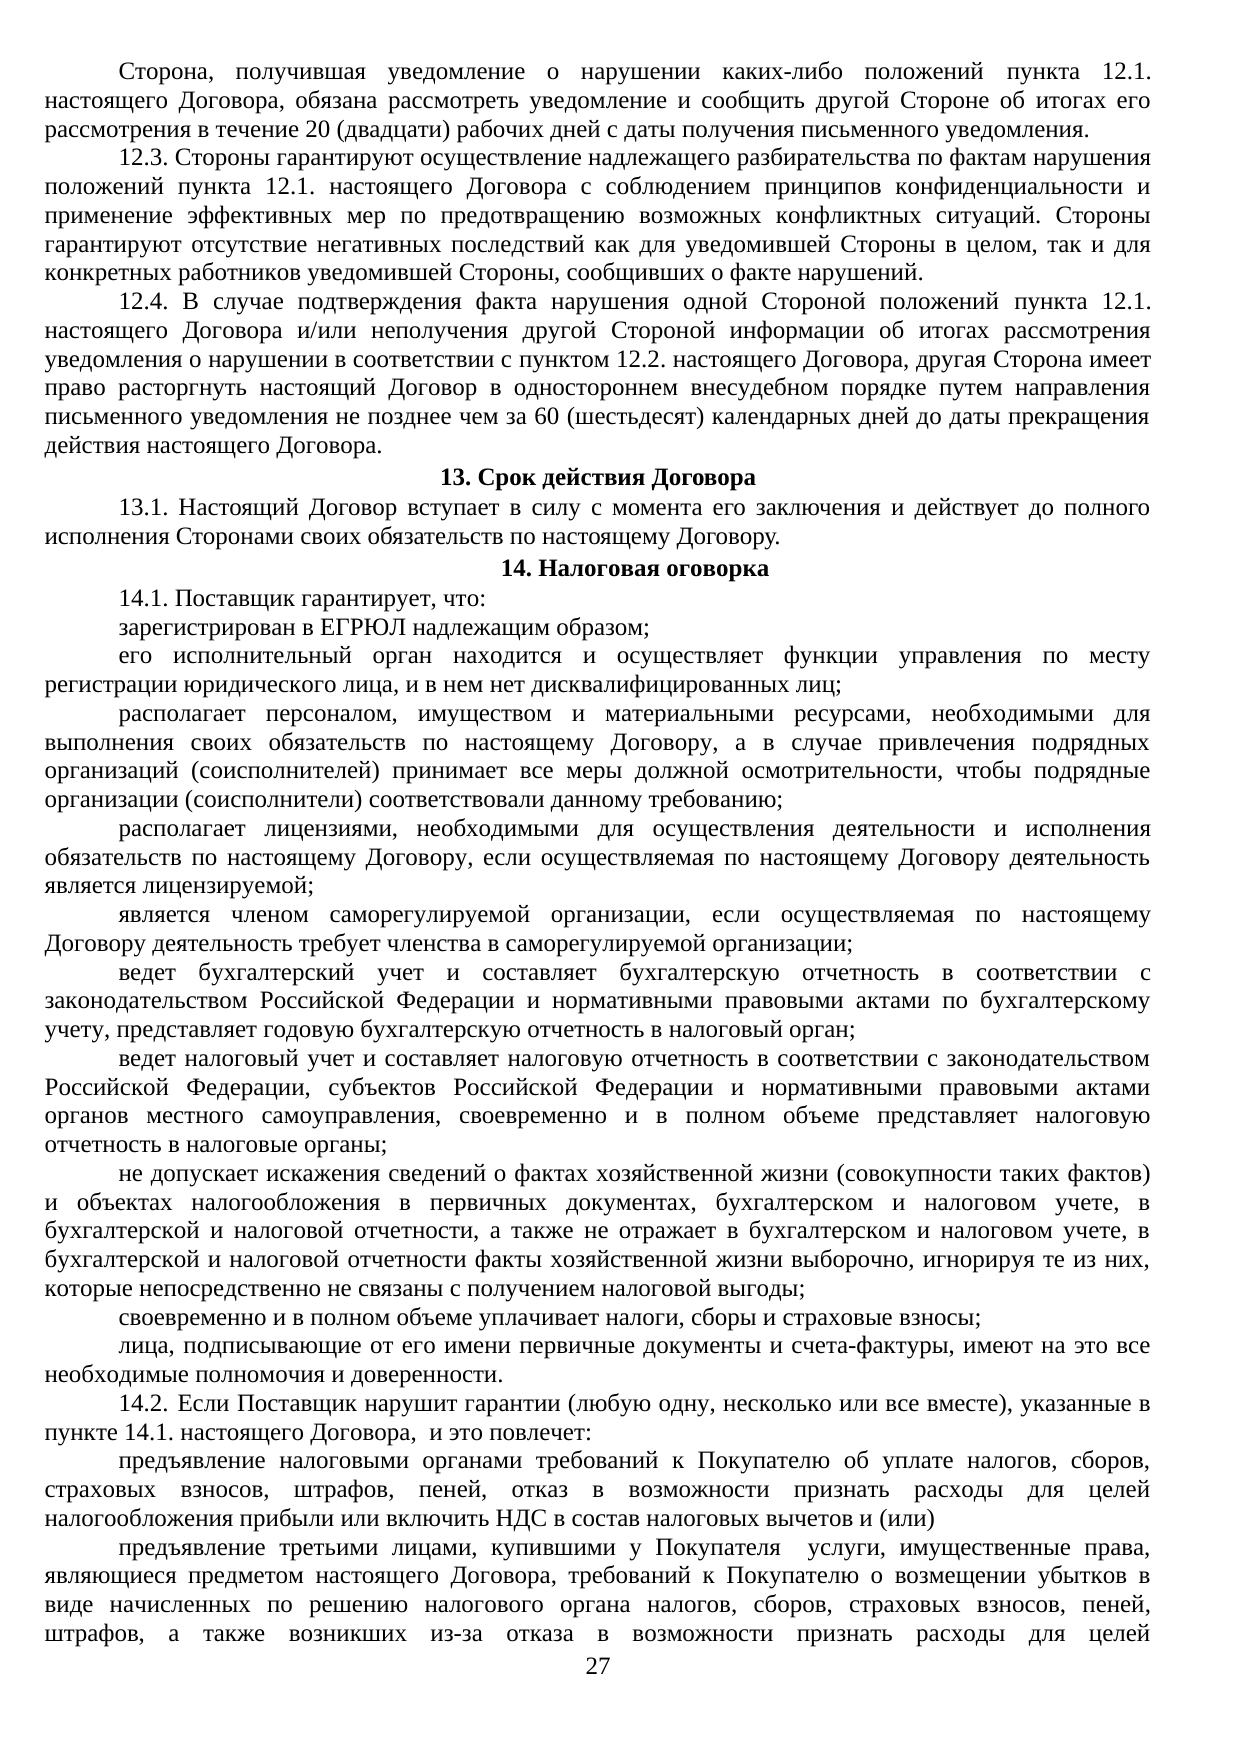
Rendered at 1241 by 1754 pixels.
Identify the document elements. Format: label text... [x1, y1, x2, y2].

text лица, подписывающие от его имени первичные документы и счета-фактуры, имеют на это все необходимые полномочия и доверенности. [44, 1330, 1152, 1388]
text предъявление налоговыми органами требований к Покупателю об уплате налогов, сборов, страховых взносов, штрафов, пеней, отказ в возможности признать расходы для целей налогообложения прибыли или включить НДС в состав налоговых вычетов и (или) [44, 1445, 1152, 1532]
text 13. Срок действия Договора [44, 459, 1152, 492]
text 14.2. Если Поставщик нарушит гарантии (любую одну, несколько или все вместе), указанные в пункте 14.1. настоящего Договора, и это повлечет: [44, 1388, 1152, 1445]
text своевременно и в полном объеме уплачивает налоги, сборы и страховые взносы; [44, 1302, 1152, 1330]
text располагает персоналом, имуществом и материальными ресурсами, необходимыми для выполнения своих обязательств по настоящему Договору, а в случае привлечения подрядных организаций (соисполнителей) принимает все меры должной осмотрительности, чтобы подрядные организации (соисполнители) соответствовали данному требованию; [44, 698, 1152, 813]
text его исполнительный орган находится и осуществляет функции управления по месту регистрации юридического лица, и в нем нет дисквалифицированных лиц; [44, 640, 1152, 698]
text не допускает искажения сведений о фактах хозяйственной жизни (совокупности таких фактов) и объектах налогообложения в первичных документах, бухгалтерском и налоговом учете, в бухгалтерской и налоговой отчетности, а также не отражает в бухгалтерском и налоговом учете, в бухгалтерской и налоговой отчетности факты хозяйственной жизни выборочно, игнорируя те из них, которые непосредственно не связаны с получением налоговой выгоды; [44, 1158, 1152, 1302]
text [44, 1532, 1152, 1647]
text ведет налоговый учет и составляет налоговую отчетность в соответствии с законодательством Российской Федерации, субъектов Российской Федерации и нормативными правовыми актами органов местного самоуправления, своевременно и в полном объеме представляет налоговую отчетность в налоговые органы; [44, 1043, 1152, 1158]
text 14. Налоговая оговорка [44, 549, 1152, 583]
text 13.1. Настоящий Договор вступает в силу с момента его заключения и действует до полного исполнения Сторонами своих обязательств по настоящему Договору. [44, 492, 1152, 549]
text 12.4. В случае подтверждения факта нарушения одной Стороной положений пункта 12.1. настоящего Договора и/или неполучения другой Стороной информации об итогах рассмотрения уведомления о нарушении в соответствии с пунктом 12.2. настоящего Договора, другая Сторона имеет право расторгнуть настоящий Договор в одностороннем внесудебном порядке путем направления письменного уведомления не позднее чем за 60 (шестьдесят) календарных дней до даты прекращения действия настоящего Договора. [44, 286, 1152, 459]
text 12.3. Стороны гарантируют осуществление надлежащего разбирательства по фактам нарушения положений пункта 12.1. настоящего Договора с соблюдением принципов конфиденциальности и применение эффективных мер по предотвращению возможных конфликтных ситуаций. Стороны гарантируют отсутствие негативных последствий как для уведомившей Стороны в целом, так и для конкретных работников уведомившей Стороны, сообщивших о факте нарушений. [44, 142, 1152, 286]
text Сторона, получившая уведомление о нарушении каких-либо положений пункта 12.1. настоящего Договора, обязана рассмотреть уведомление и сообщить другой Стороне об итогах его рассмотрения в течение 20 (двадцати) рабочих дней с даты получения письменного уведомления. [44, 56, 1152, 142]
text 14.1. Поставщик гарантирует, что: [44, 583, 1152, 612]
text располагает лицензиями, необходимыми для осуществления деятельности и исполнения обязательств по настоящему Договору, если осуществляемая по настоящему Договору деятельность является лицензируемой; [44, 813, 1152, 899]
text ведет бухгалтерский учет и составляет бухгалтерскую отчетность в соответствии с законодательством Российской Федерации и нормативными правовыми актами по бухгалтерскому учету, представляет годовую бухгалтерскую отчетность в налоговый орган; [44, 957, 1152, 1043]
text является членом саморегулируемой организации, если осуществляемая по настоящему Договору деятельность требует членства в саморегулируемой организации; [44, 899, 1152, 957]
text зарегистрирован в ЕГРЮЛ надлежащим образом; [44, 612, 1152, 640]
